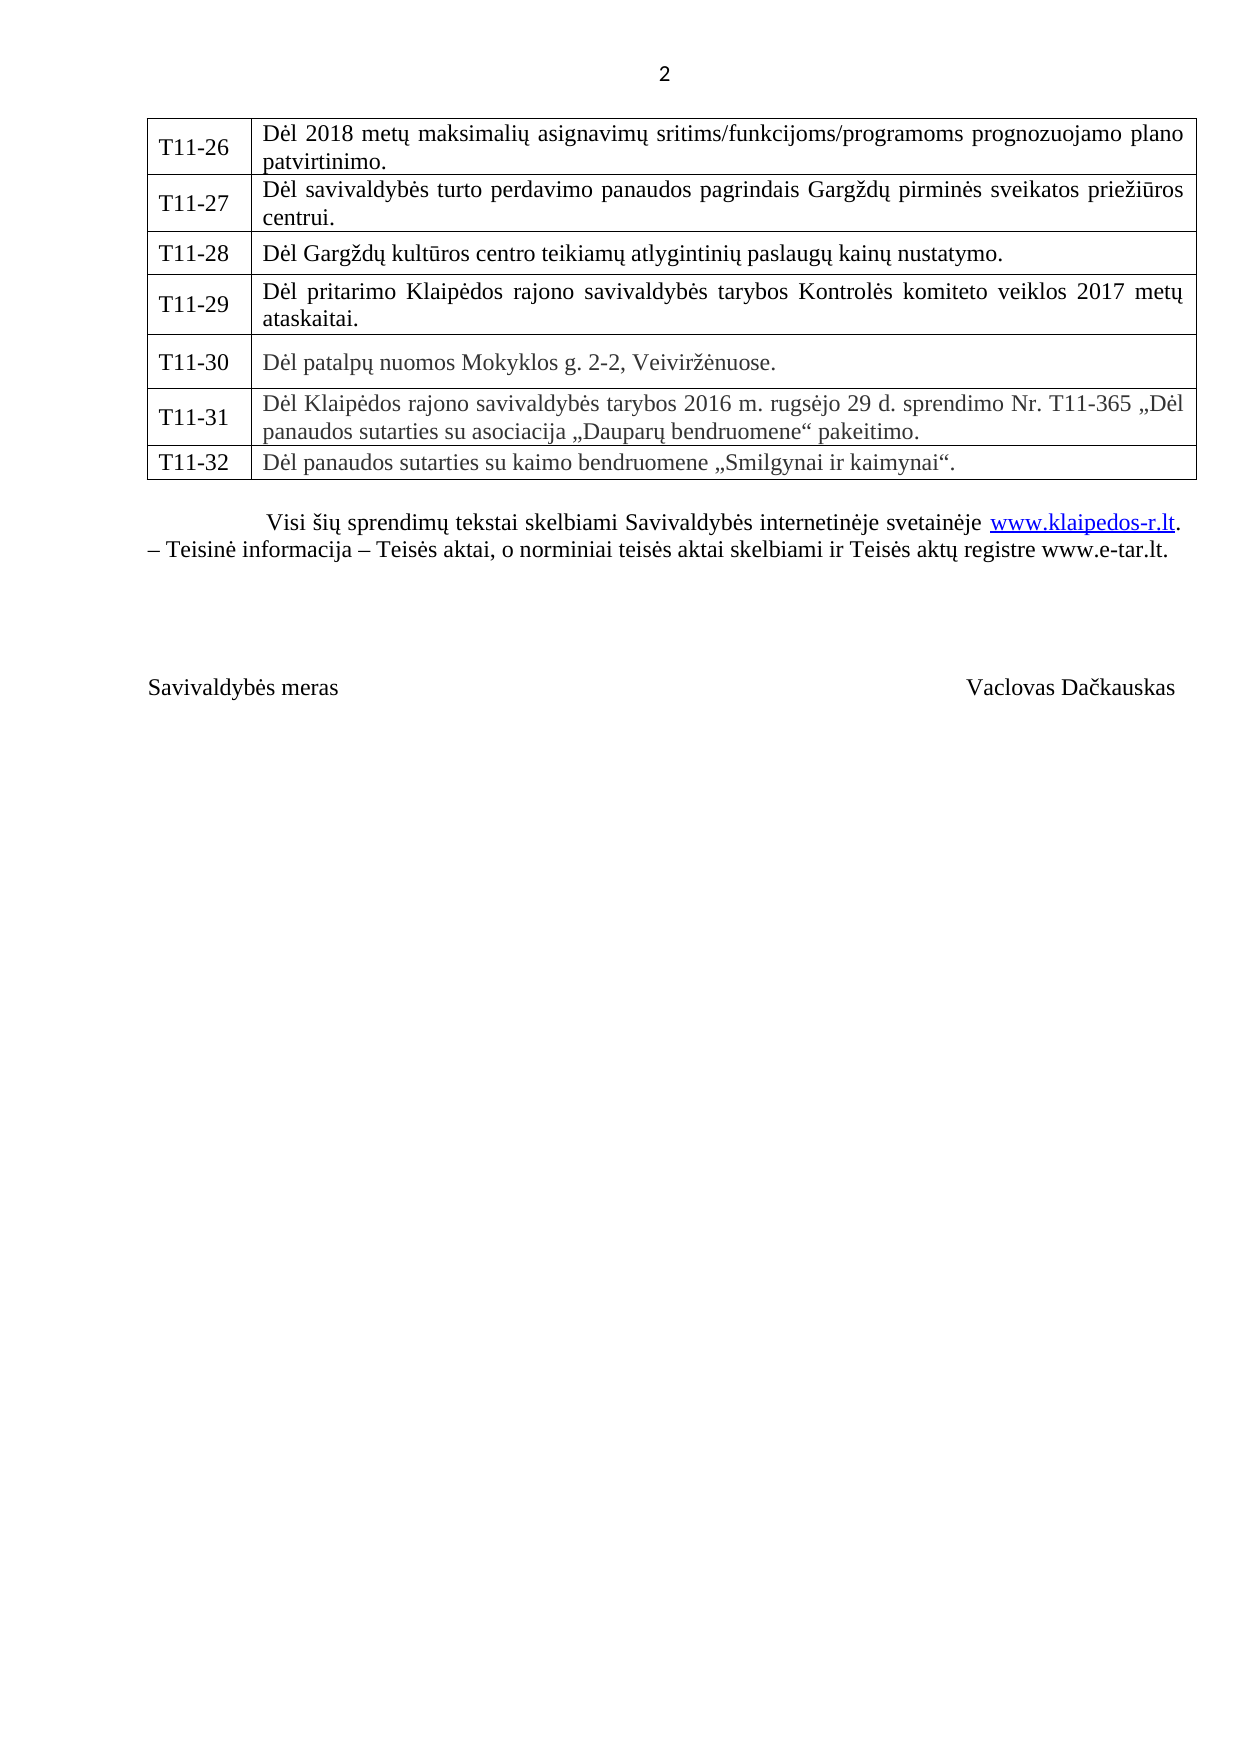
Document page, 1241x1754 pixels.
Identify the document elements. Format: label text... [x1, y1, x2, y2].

table_cell Dėl savivaldybės turto perdavimo panaudos pagrindais Gargždų pirminės sveikatos priežiūros centrui. [335, 175, 1196, 231]
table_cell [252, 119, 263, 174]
table_cell Dėl 2018 metų maksimalių asignavimų sritims/funkcijoms/programoms prognozuojamo plano patvirtinimo. [387, 119, 1196, 174]
table_cell T11-28 [148, 232, 251, 274]
table_cell Dėl panaudos sutarties su kaimo bendruomene „Smilgynai ir kaimynai“. [252, 446, 1196, 479]
table_cell T11-27 [148, 175, 251, 231]
table_cell Dėl Klaipėdos rajono savivaldybės tarybos 2016 m. rugsėjo 29 d. sprendimo Nr. T11-365 „Dėl panaudos sutarties su asociacija „Dauparų bendruomene“ pakeitimo. [252, 389, 1196, 444]
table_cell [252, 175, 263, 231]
table_cell T11-30 [148, 335, 251, 388]
table_cell Dėl Gargždų kultūros centro teikiamų atlygintinių paslaugų kainų nustatymo. [252, 232, 1196, 274]
table_cell T11-31 [148, 389, 251, 444]
table_cell T11-29 [148, 275, 251, 334]
table_cell Dėl patalpų nuomos Mokyklos g. 2-2, Veiviržėnuose. [252, 335, 1196, 388]
text Savivaldybės meras Vaclovas Dačkauskas [148, 673, 1181, 701]
table_cell Dėl pritarimo Klaipėdos rajono savivaldybės tarybos Kontrolės komiteto veiklos 2017 metų ataskaitai. [252, 275, 1196, 334]
text Visi šių sprendimų tekstai skelbiami Savivaldybės internetinėje svetainėje www.klaipedos-r.lt. – Teisinė informacija – Teisės aktai, o norminiai teisės aktai skelbiami ir Teisės aktų registre www.e-tar.lt. [148, 507, 1181, 563]
table_cell T11-32 [148, 446, 251, 479]
table_cell T11-26 [148, 119, 251, 174]
